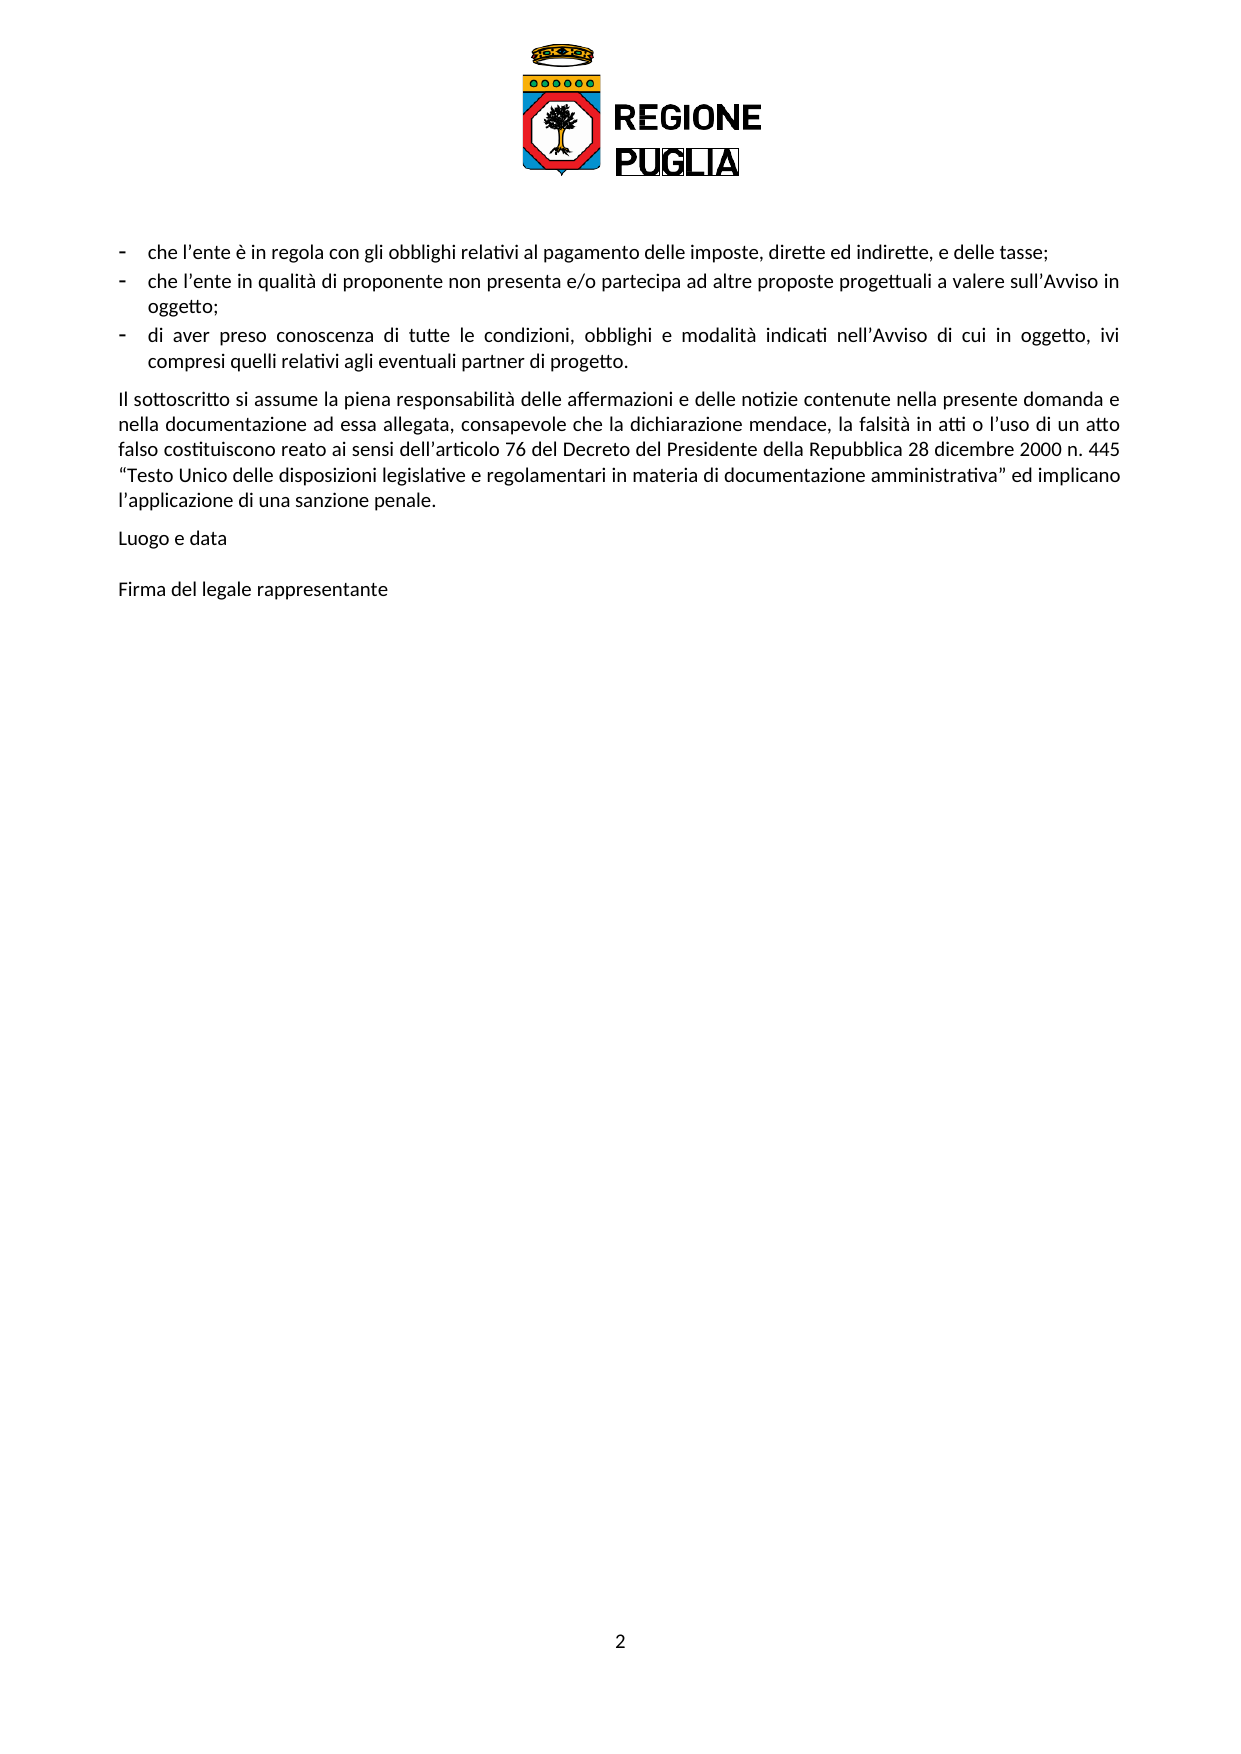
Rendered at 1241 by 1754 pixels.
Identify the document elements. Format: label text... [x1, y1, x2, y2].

picture [617, 149, 659, 175]
picture [717, 104, 739, 130]
text Luogo e data [118, 525, 1122, 551]
list di aver preso conoscenza di tutte le condizioni, obblighi e modalità indicati nell’Avviso di cui in oggetto, ivi compresi quelli relativi agli eventuali partner di progetto. [118, 319, 1122, 373]
text Il sottoscritto si assume la piena responsabilità delle affermazioni e delle notizie contenute nella presente domanda e nella documentazione ad essa allegata, consapevole che la dichiarazione mendace, la falsità in atti o l’uso di un atto falso costituiscono reato ai sensi dell’articolo 76 del Decreto del Presidente della Repubblica 28 dicembre 2000 n. 445 “Testo Unico delle disposizioni legislative e regolamentari in materia di documentazione amministrativa” ed implicano l’applicazione di una sanzione penale. [118, 386, 1122, 513]
picture [687, 149, 738, 175]
picture [522, 44, 601, 176]
picture [663, 149, 683, 175]
picture [693, 104, 714, 130]
list che l’ente in qualità di proponente non presenta e/o partecipa ad altre proposte progettuali a valere sull’Avviso in oggetto; [118, 265, 1122, 319]
text Firma del legale rappresentante [118, 576, 1122, 601]
list che l’ente è in regola con gli obblighi relativi al pagamento delle imposte, dirette ed indirette, e delle tasse; [118, 236, 1122, 265]
picture [615, 104, 681, 130]
